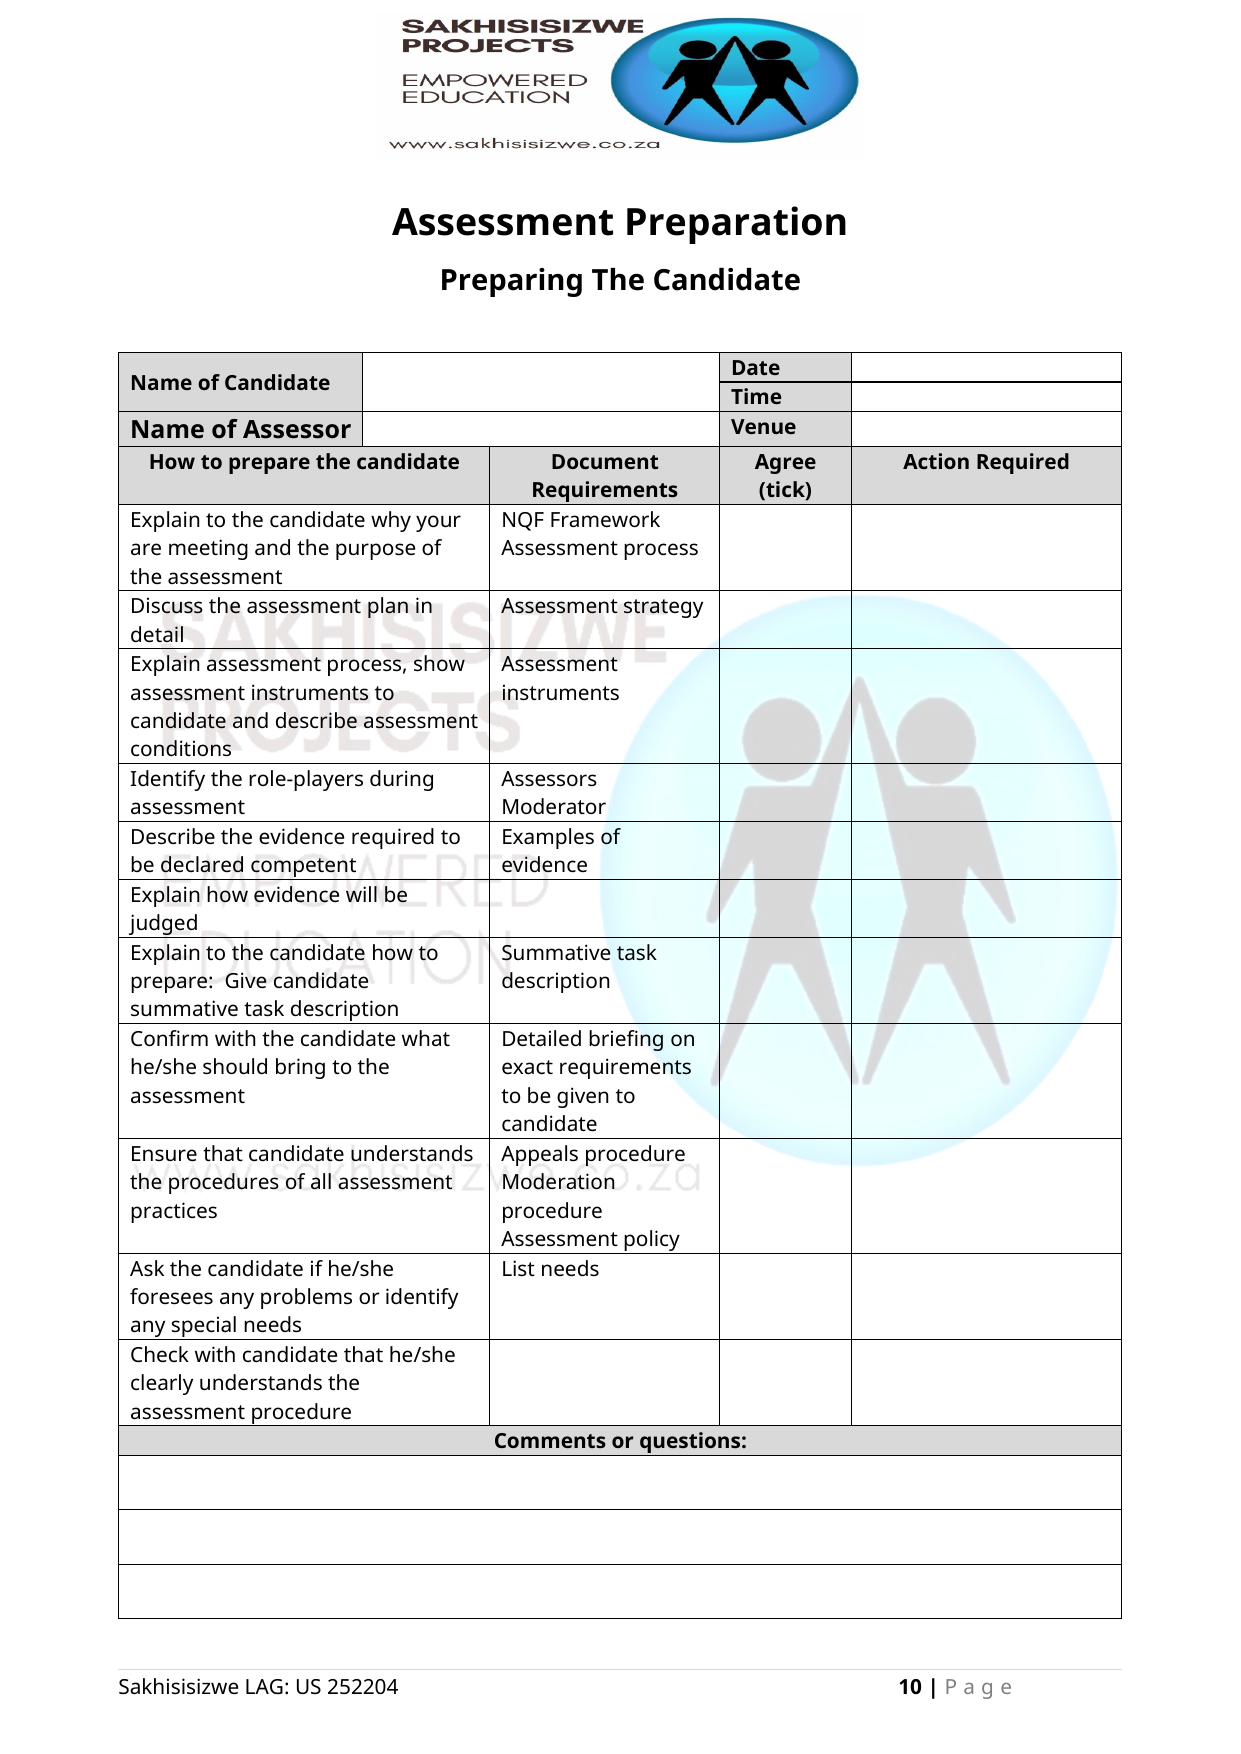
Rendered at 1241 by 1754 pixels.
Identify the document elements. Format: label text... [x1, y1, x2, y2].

table_cell Explain assessment process, show assessment instruments to candidate and describe assessment conditions [119, 649, 489, 763]
table_cell Confirm with the candidate what he/she should bring to the assessment [119, 1024, 489, 1138]
table_cell [852, 880, 1121, 937]
table_cell [720, 649, 851, 763]
table_cell Identify the role-players during assessment [119, 764, 489, 821]
table_cell [490, 1340, 719, 1425]
table_cell Ensure that candidate understands the procedures of all assessment practices [119, 1139, 489, 1253]
table_cell [720, 822, 851, 879]
picture [376, 12, 864, 158]
table_cell Venue [720, 412, 851, 446]
table_cell [720, 1024, 851, 1138]
table_cell Name of Assessor [119, 412, 362, 446]
table_cell [720, 1139, 851, 1253]
table_cell Appeals procedure Moderation procedure Assessment policy [490, 1139, 719, 1253]
table_cell Examples of evidence [490, 822, 719, 879]
table_header [363, 353, 719, 411]
table_cell [852, 1024, 1121, 1138]
table_cell Assessment instruments [490, 649, 719, 763]
table_header Name of Candidate [119, 353, 362, 411]
table_cell [119, 1510, 1121, 1564]
table_cell [720, 505, 851, 590]
subtitle Assessment Preparation [118, 195, 1122, 246]
table_cell Time [720, 383, 851, 411]
table_cell Detailed briefing on exact requirements to be given to candidate [490, 1024, 719, 1138]
table_cell [119, 1456, 1121, 1509]
table_cell [852, 1139, 1121, 1253]
table_cell [852, 822, 1121, 879]
table_cell [720, 764, 851, 821]
table_cell [852, 591, 1121, 648]
table_cell Summative task description [490, 938, 719, 1023]
table_cell [852, 649, 1121, 763]
table_cell [720, 880, 851, 937]
table_cell How to prepare the candidate [119, 447, 489, 504]
table_cell [363, 412, 719, 446]
table_cell Ask the candidate if he/she foresees any problems or identify any special needs [119, 1254, 489, 1339]
table_cell [720, 591, 851, 648]
table_cell [720, 1340, 851, 1425]
table_header [852, 353, 1121, 381]
table_cell NQF Framework Assessment process [490, 505, 719, 590]
table_cell [852, 1340, 1121, 1425]
table_cell Agree (tick) [720, 447, 851, 504]
table_cell Explain how evidence will be judged [119, 880, 489, 937]
table_cell [720, 1254, 851, 1339]
table_cell [490, 880, 719, 937]
table_cell Check with candidate that he/she clearly understands the assessment procedure [119, 1340, 489, 1425]
table_cell List needs [490, 1254, 719, 1339]
table_cell Action Required [852, 447, 1121, 504]
table_cell [852, 938, 1121, 1023]
table_cell Comments or questions: [119, 1426, 1121, 1455]
table_cell [720, 938, 851, 1023]
subtitle Preparing The Candidate [118, 259, 1122, 298]
table_cell Document Requirements [490, 447, 719, 504]
table_cell [852, 1254, 1121, 1339]
table_cell [852, 412, 1121, 446]
table_cell [119, 1565, 1121, 1618]
table_cell Discuss the assessment plan in detail [119, 591, 489, 648]
table_cell [852, 383, 1121, 411]
table_cell Assessment strategy [490, 591, 719, 648]
table_cell Describe the evidence required to be declared competent [119, 822, 489, 879]
table_cell [852, 505, 1121, 590]
table_cell [852, 764, 1121, 821]
table_cell Explain to the candidate why your are meeting and the purpose of the assessment [119, 505, 489, 590]
table_header Date [720, 353, 851, 381]
table_cell Explain to the candidate how to prepare: Give candidate summative task description [119, 938, 489, 1023]
table_cell Assessors Moderator [490, 764, 719, 821]
